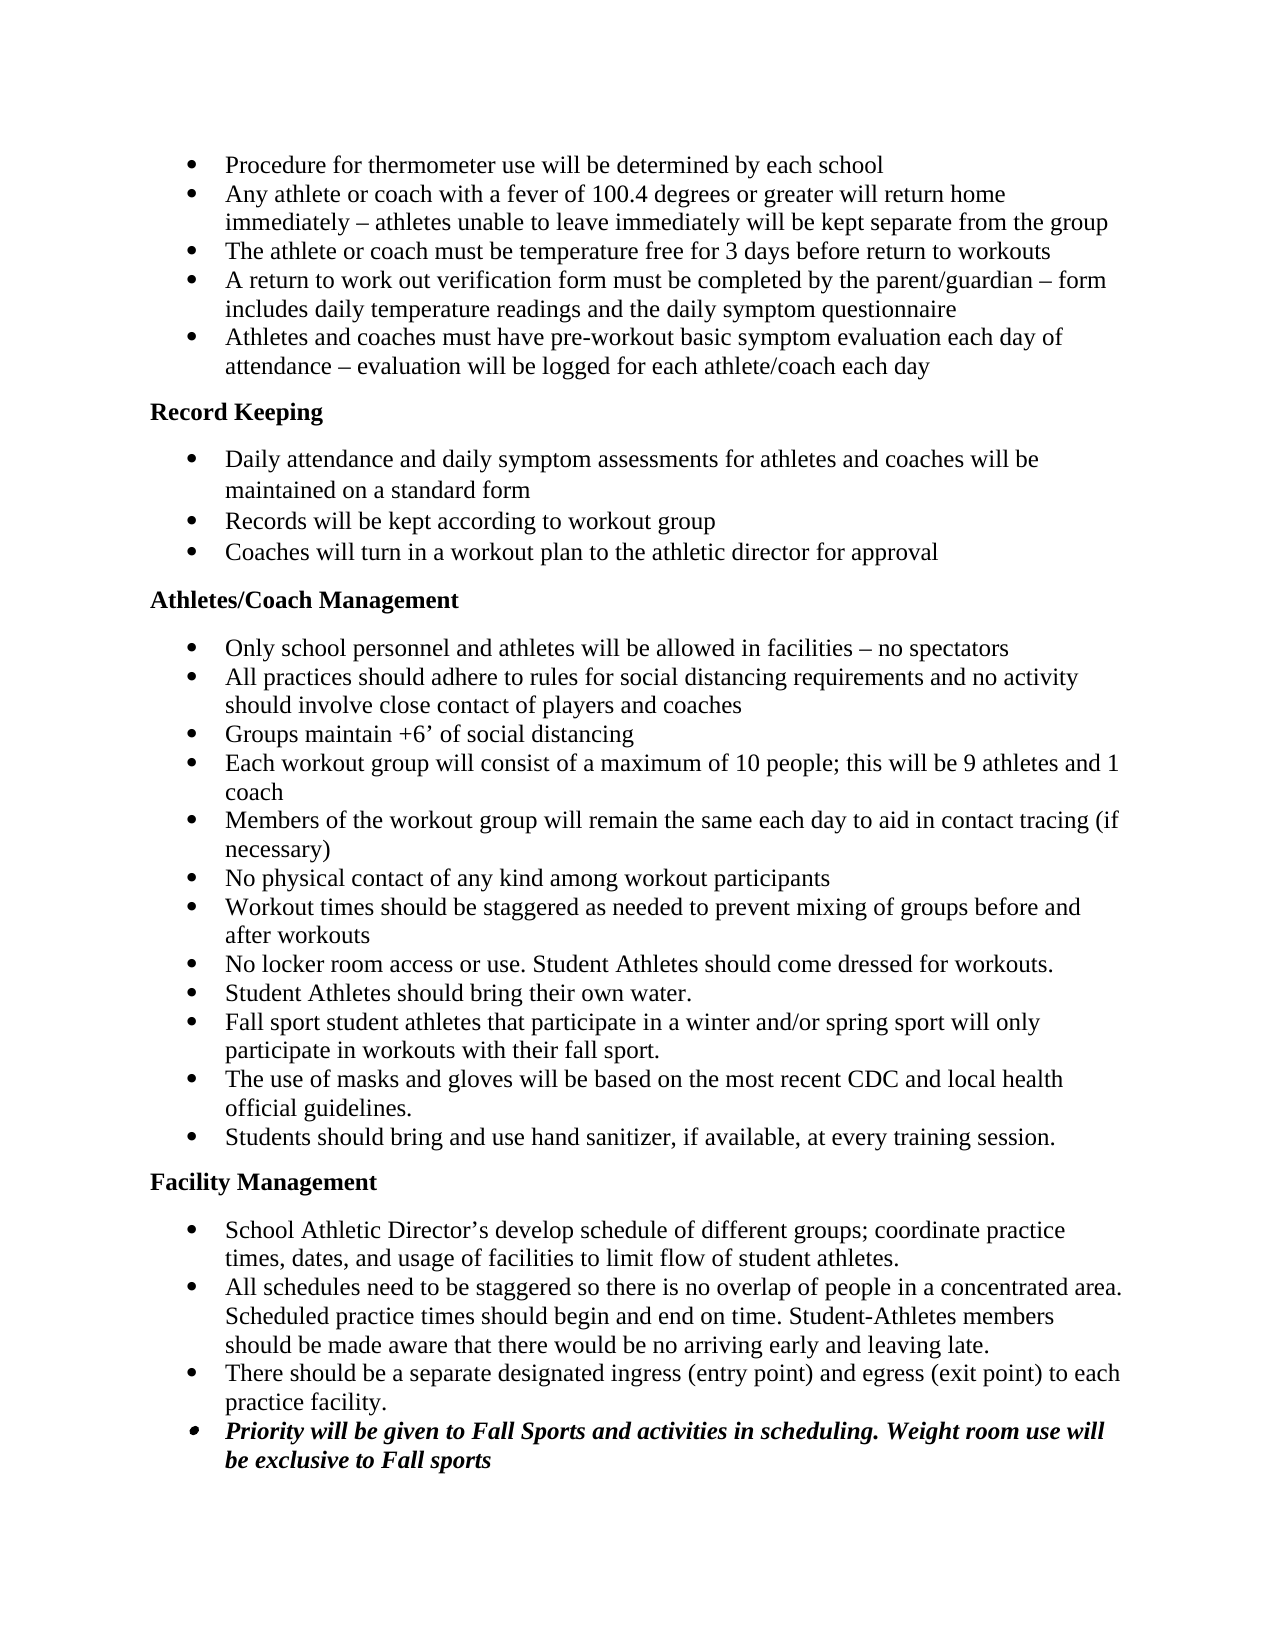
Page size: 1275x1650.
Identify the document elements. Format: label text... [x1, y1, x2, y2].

list All schedules need to be staggered so there is no overlap of people in a concentrated area. Scheduled practice times should begin and end on time. Student-Athletes members should be made aware that there would be no arriving early and leaving late. [187, 1272, 1125, 1358]
list The use of masks and gloves will be based on the most recent CDC and local health official guidelines. [187, 1064, 1125, 1122]
list The athlete or coach must be temperature free for 3 days before return to workouts [187, 236, 1125, 265]
list Only school personnel and athletes will be allowed in facilities – no spectators [187, 633, 1125, 662]
list Priority will be given to Fall Sports and activities in scheduling. Weight room use will be exclusive to Fall sports [187, 1416, 1125, 1473]
list Procedure for thermometer use will be determined by each school [187, 150, 1125, 179]
list All practices should adhere to rules for social distancing requirements and no activity should involve close contact of players and coaches [187, 662, 1125, 719]
text Record Keeping [150, 397, 1125, 425]
list Each workout group will consist of a maximum of 10 people; this will be 9 athletes and 1 coach [187, 748, 1125, 805]
list Students should bring and use hand sanitizer, if available, at every training session. [187, 1122, 1125, 1150]
list Daily attendance and daily symptom assessments for athletes and coaches will be maintained on a standard form [187, 444, 1125, 504]
list A return to work out verification form must be completed by the parent/guardian – form includes daily temperature readings and the daily symptom questionnaire [187, 265, 1125, 322]
list Records will be kept according to workout group [187, 506, 1125, 535]
text Athletes/Coach Management [150, 585, 1125, 614]
list Fall sport student athletes that participate in a winter and/or spring sport will only participate in workouts with their fall sport. [187, 1007, 1125, 1064]
list Athletes and coaches must have pre-workout basic symptom evaluation each day of attendance – evaluation will be logged for each athlete/coach each day [187, 322, 1125, 380]
list Student Athletes should bring their own water. [187, 978, 1125, 1007]
list No locker room access or use. Student Athletes should come dressed for workouts. [187, 949, 1125, 978]
list Groups maintain +6’ of social distancing [187, 719, 1125, 748]
list There should be a separate designated ingress (entry point) and egress (exit point) to each practice facility. [187, 1358, 1125, 1416]
list No physical contact of any kind among workout participants [187, 863, 1125, 892]
text Facility Management [150, 1167, 1125, 1196]
list Members of the workout group will remain the same each day to aid in contact tracing (if necessary) [187, 805, 1125, 863]
list School Athletic Director’s develop schedule of different groups; coordinate practice times, dates, and usage of facilities to limit flow of student athletes. [187, 1215, 1125, 1272]
list Coaches will turn in a workout plan to the athletic director for approval [187, 537, 1125, 566]
list Workout times should be staggered as needed to prevent mixing of groups before and after workouts [187, 892, 1125, 949]
list Any athlete or coach with a fever of 100.4 degrees or greater will return home immediately – athletes unable to leave immediately will be kept separate from the group [187, 179, 1125, 236]
